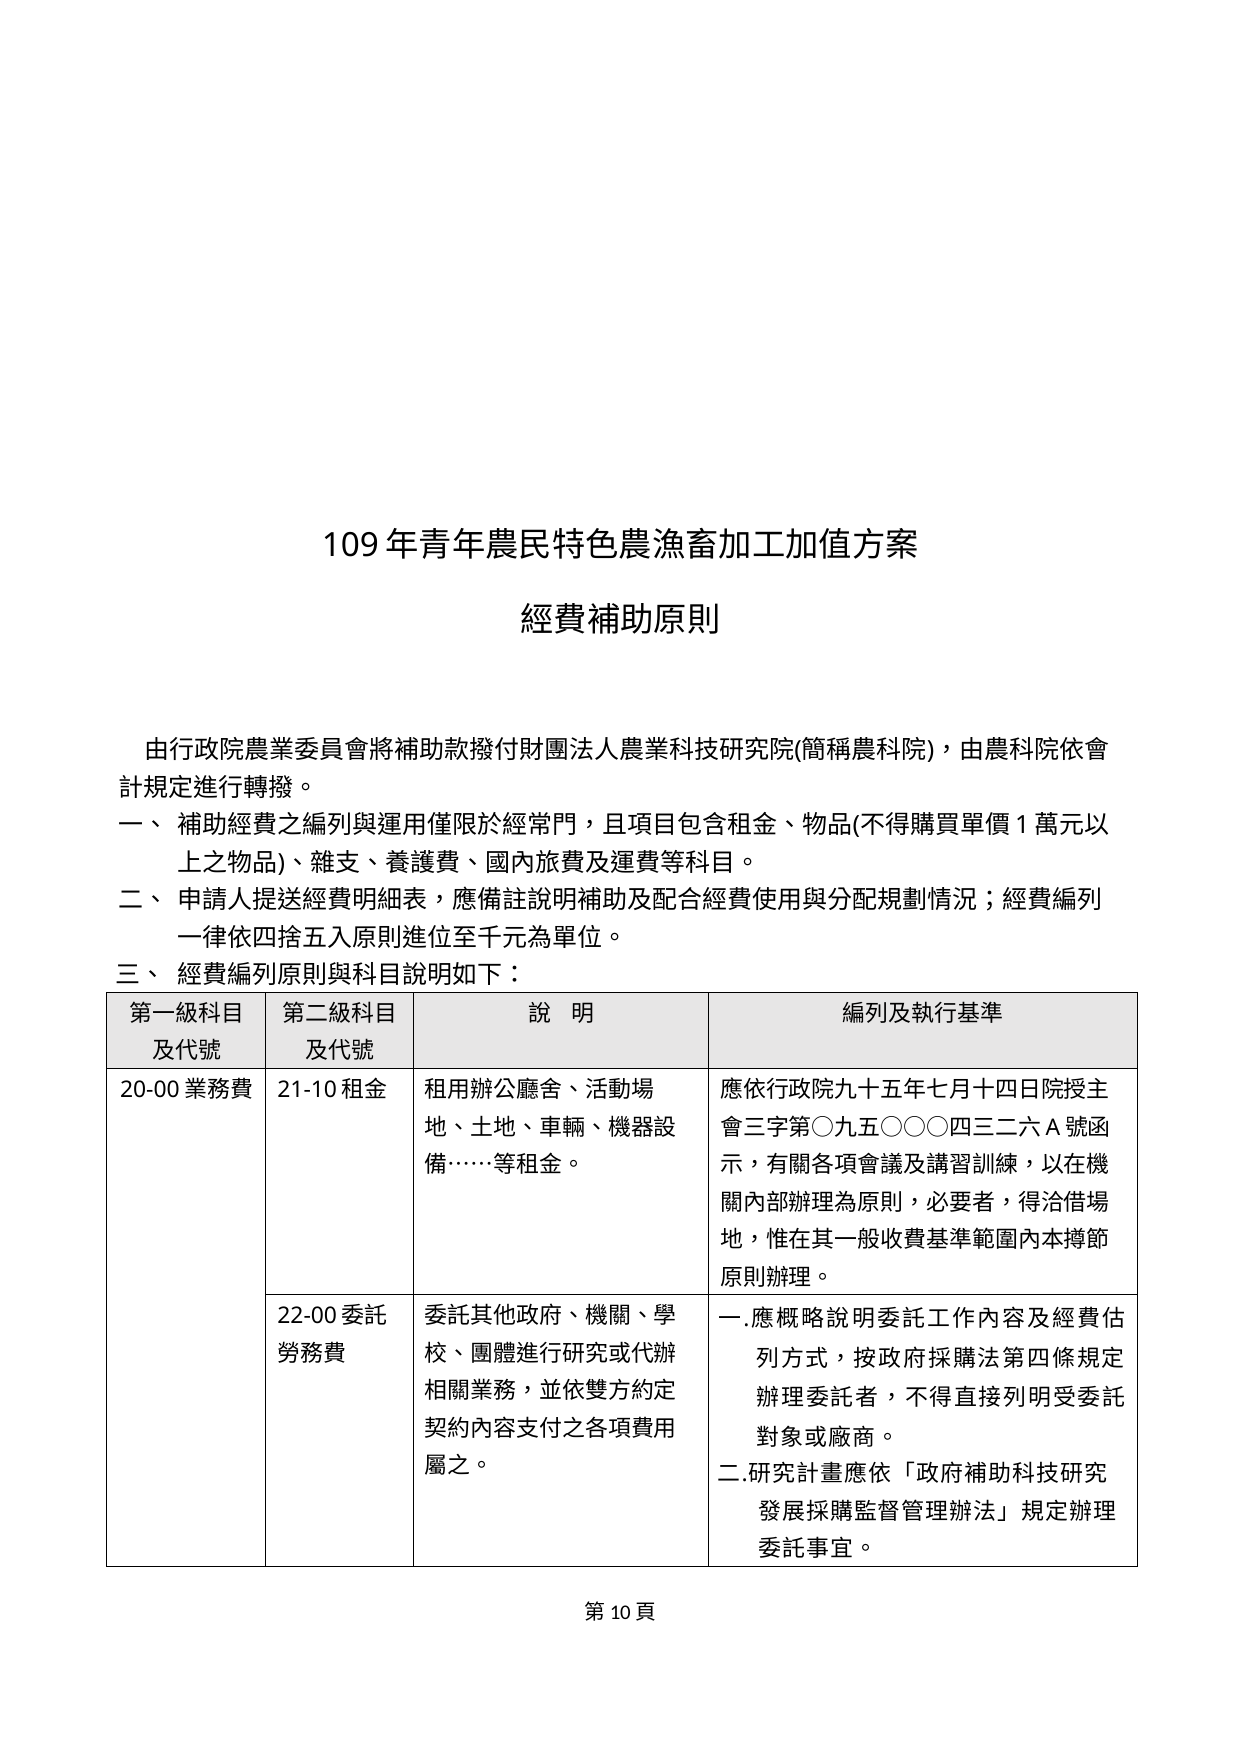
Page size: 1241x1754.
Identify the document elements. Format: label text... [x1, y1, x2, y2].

table_header 第二級科目及代號 [266, 993, 413, 1068]
text 109年青年農民特色農漁畜加工加值方案 [118, 504, 1122, 579]
table_cell 20-00業務費 [107, 1069, 265, 1566]
list 經費編列原則與科目說明如下： [115, 954, 1122, 992]
table_cell 一.應概略說明委託工作內容及經費估列方式，按政府採購法第四條規定辦理委託者，不得直接列明受委託對象或廠商。 二.研究計畫應依「政府補助科技研究發展採購監督管理辦法」規定辦理委託事宜。 [709, 1295, 1137, 1566]
list 申請人提送經費明細表，應備註說明補助及配合經費使用與分配規劃情況；經費編列一律依四捨五入原則進位至千元為單位。 [118, 879, 1122, 954]
table_header 說 明 [414, 993, 708, 1068]
table_cell 應依行政院九十五年七月十四日院授主會三字第○九五○○○四三二六A號函示，有關各項會議及講習訓練，以在機關內部辦理為原則，必要者，得洽借場地，惟在其一般收費基準範圍內本撙節原則辦理。 [709, 1069, 1137, 1294]
table_header 第一級科目及代號 [107, 993, 265, 1068]
table_cell 租用辦公廳舍、活動場地、土地、車輛、機器設備……等租金。 [414, 1069, 708, 1294]
table_cell 22-00委託勞務費 [266, 1295, 413, 1566]
text 經費補助原則 [118, 579, 1122, 654]
list 補助經費之編列與運用僅限於經常門，且項目包含租金、物品(不得購買單價1萬元以上之物品)、雜支、養護費、國內旅費及運費等科目。 [118, 804, 1122, 879]
table_cell 21-10租金 [266, 1069, 413, 1294]
text 由行政院農業委員會將補助款撥付財團法人農業科技研究院(簡稱農科院)，由農科院依會計規定進行轉撥。 [118, 729, 1122, 804]
table_cell 委託其他政府、機關、學校、團體進行研究或代辦相關業務，並依雙方約定契約內容支付之各項費用屬之。 [414, 1295, 708, 1566]
table_header 編列及執行基準 [709, 993, 1137, 1068]
